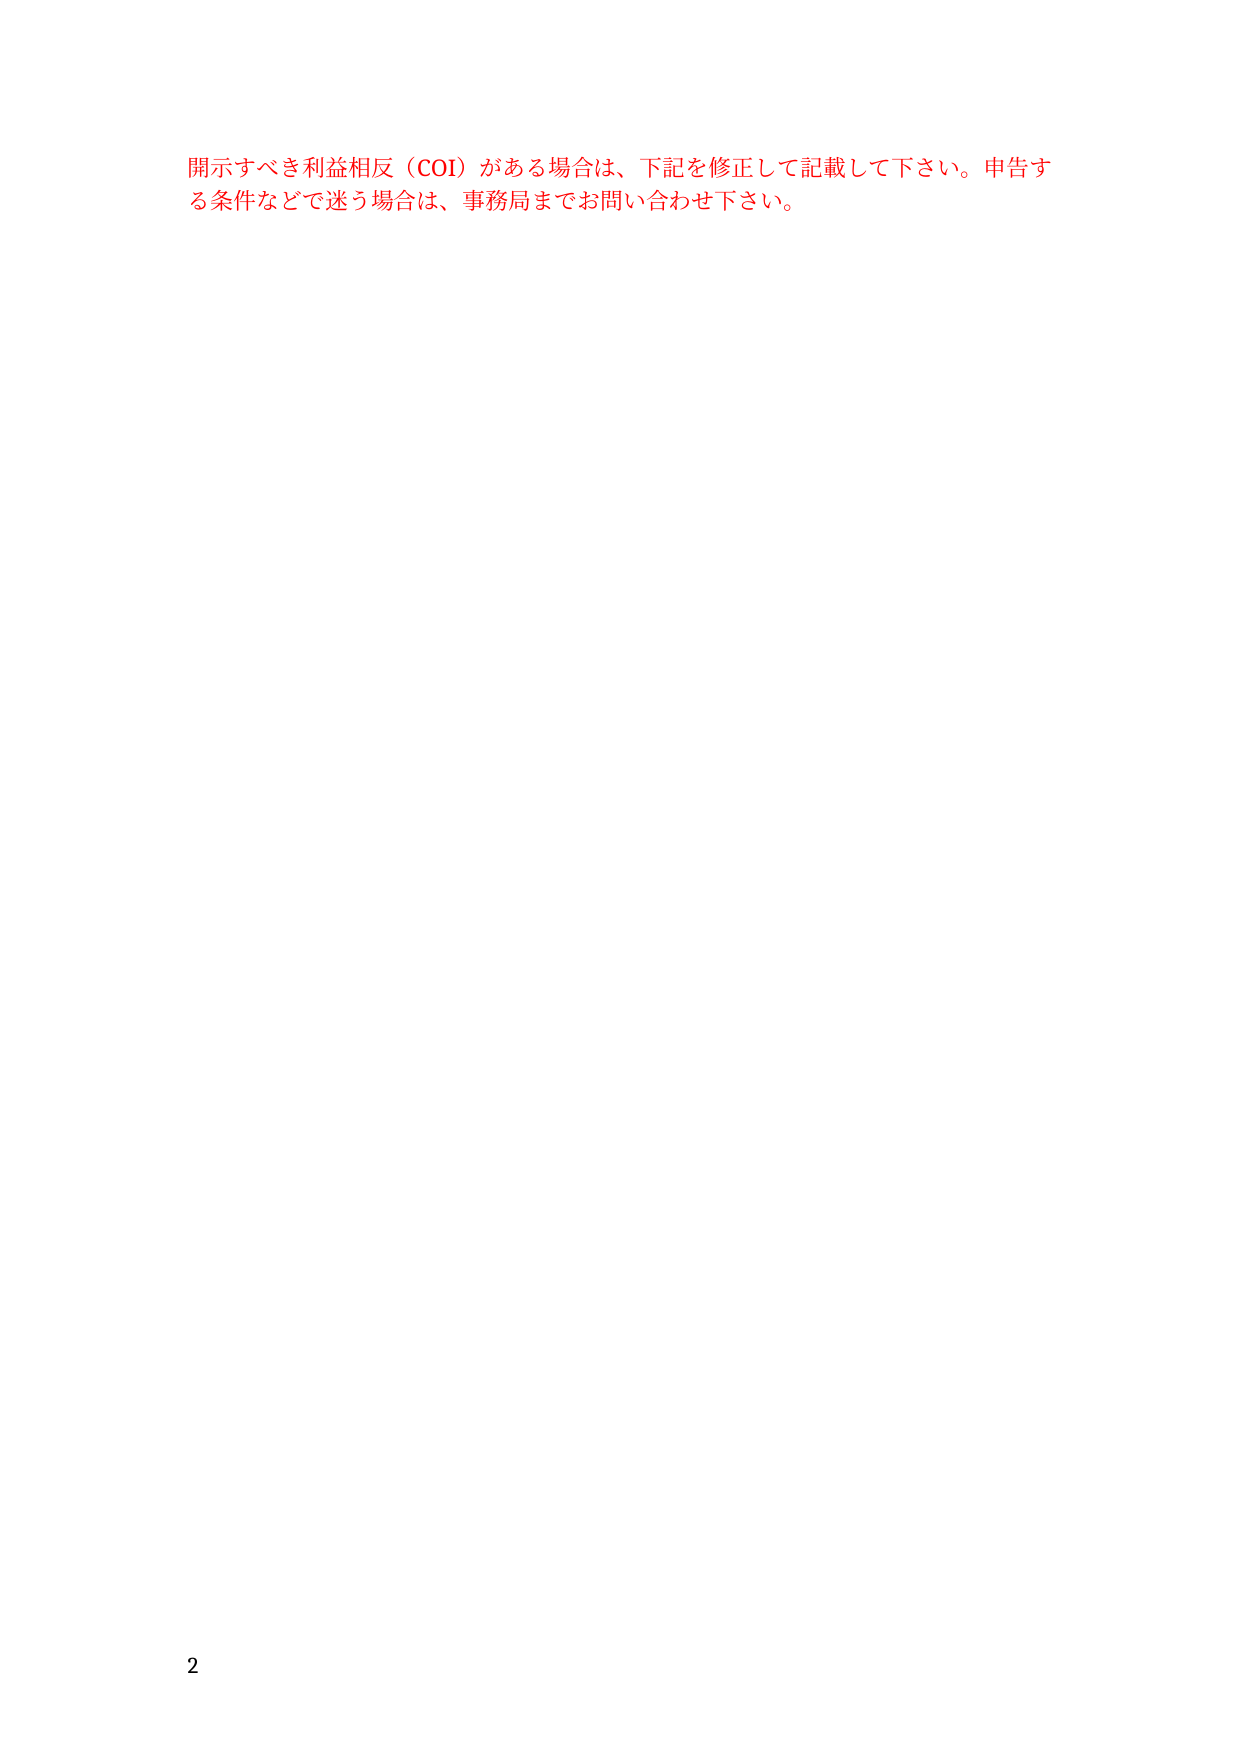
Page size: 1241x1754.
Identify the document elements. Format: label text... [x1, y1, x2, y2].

text 開示すべき利益相反（COI）がある場合は、下記を修正して記載して下さい。申告する条件などで迷う場合は、事務局までお問い合わせ下さい。 [187, 150, 1053, 216]
